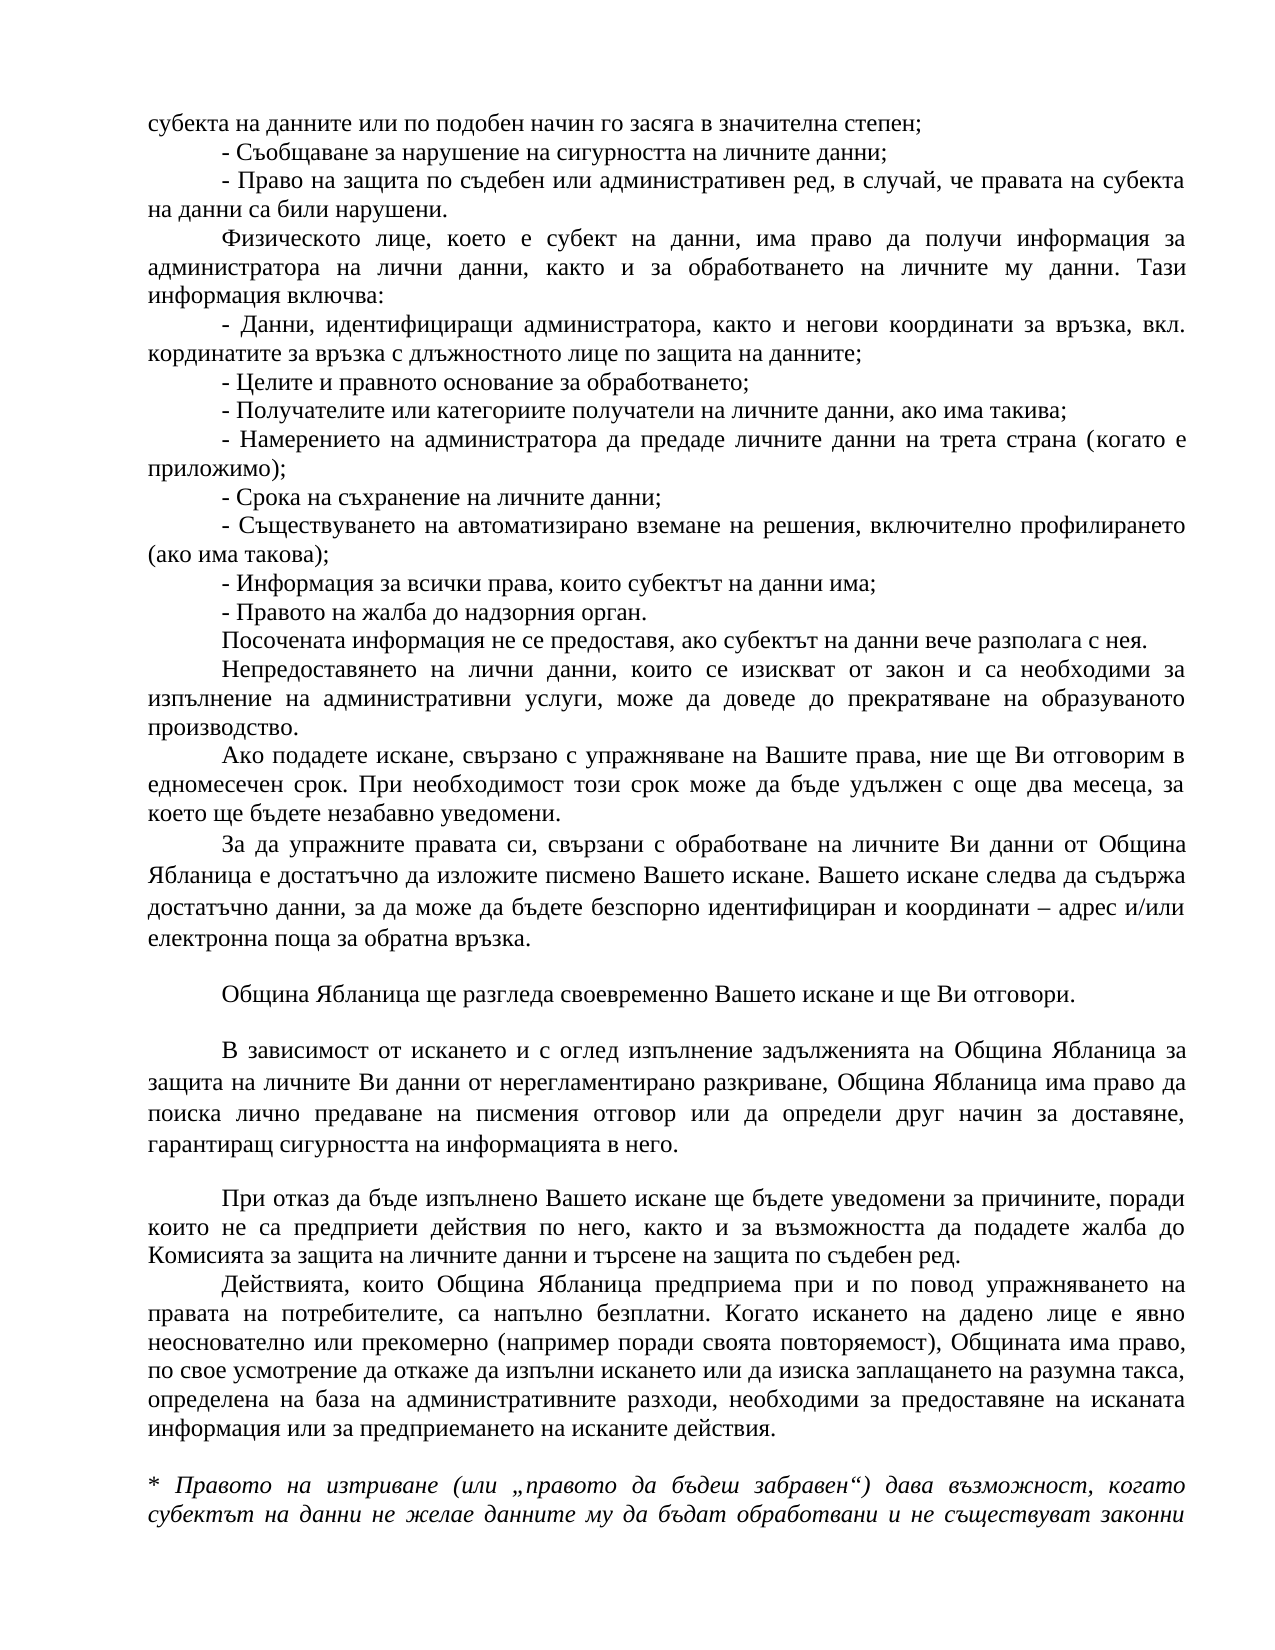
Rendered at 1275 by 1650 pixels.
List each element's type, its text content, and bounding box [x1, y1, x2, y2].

text За да упражните правата си, свързани с обработване на личните Ви данни от Община Ябланица е достатъчно да изложите писмено Вашето искане. Вашето искане следва да съдържа достатъчно данни, за да може да бъдете безспорно идентифициран и координати – адрес и/или електронна поща за обратна връзка. [148, 827, 1186, 952]
text Непредоставянето на лични данни, които се изискват от закон и са необходими за изпълнение на административни услуги, може да доведе до прекратяване на образуваното производство. [148, 654, 1186, 740]
text - Данни, идентифициращи администратора, както и негови координати за връзка, вкл. кординатите за връзка с длъжностното лице по защита на данните; [148, 309, 1186, 367]
text Действията, които Община Ябланица предприема при и по повод упражняването на правата на потребителите, са напълно безплатни. Когато искането на дадено лице е явно неоснователно или прекомерно (например поради своята повторяемост), Общината има право, по свое усмотрение да откаже да изпълни искането или да изиска заплащането на разумна такса, определена на база на административните разходи, необходими за предоставяне на исканата информация или за предприемането на исканите действия. [148, 1269, 1186, 1442]
text - Правото на жалба до надзорния орган. [148, 597, 1186, 625]
text - Съществуването на автоматизирано вземане на решения, включително профилирането (ако има такова); [148, 510, 1186, 568]
text При отказ да бъде изпълнено Вашето искане ще бъдете уведомени за причините, поради които не са предприети действия по него, както и за възможността да подадете жалба до Комисията за защита на личните данни и търсене на защита по съдебен ред. [148, 1183, 1186, 1269]
text - Право на защита по съдебен или административен ред, в случай, че правата на субекта на данни са били нарушени. [148, 165, 1186, 223]
text Посочената информация не се предоставя, ако субектът на данни вече разполага с нея. [148, 625, 1186, 654]
text Община Ябланица ще разгледа своевременно Вашето искане и ще Ви отговори. [148, 977, 1186, 1008]
text - Целите и правното основание за обработването; [148, 367, 1186, 395]
text Физическото лице, което е субект на данни, има право да получи информация за администратора на лични данни, както и за обработването на личните му данни. Тази информация включва: [148, 223, 1186, 309]
text - Срока на съхранение на личните данни; [148, 482, 1186, 510]
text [148, 108, 1186, 137]
text - Съобщаване за нарушение на сигурността на личните данни; [148, 137, 1186, 165]
text - Получателите или категориите получатели на личните данни, ако има такива; [148, 395, 1186, 424]
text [148, 1470, 1186, 1528]
text В зависимост от искането и с оглед изпълнение задълженията на Община Ябланица за защита на личните Ви данни от нерегламентирано разкриване, Община Ябланица има право да поиска лично предаване на писмения отговор или да определи друг начин за доставяне, гарантиращ сигурността на информацията в него. [148, 1033, 1186, 1158]
text - Намерението на администратора да предаде личните данни на трета страна (когато е приложимо); [148, 424, 1186, 482]
text - Информация за всички права, които субектът на данни има; [148, 568, 1186, 597]
text Ако подадете искане, свързано с упражняване на Вашите права, ние ще Ви отговорим в едномесечен срок. При необходимост този срок може да бъде удължен с още два месеца, за което ще бъдете незабавно уведомени. [148, 740, 1186, 827]
